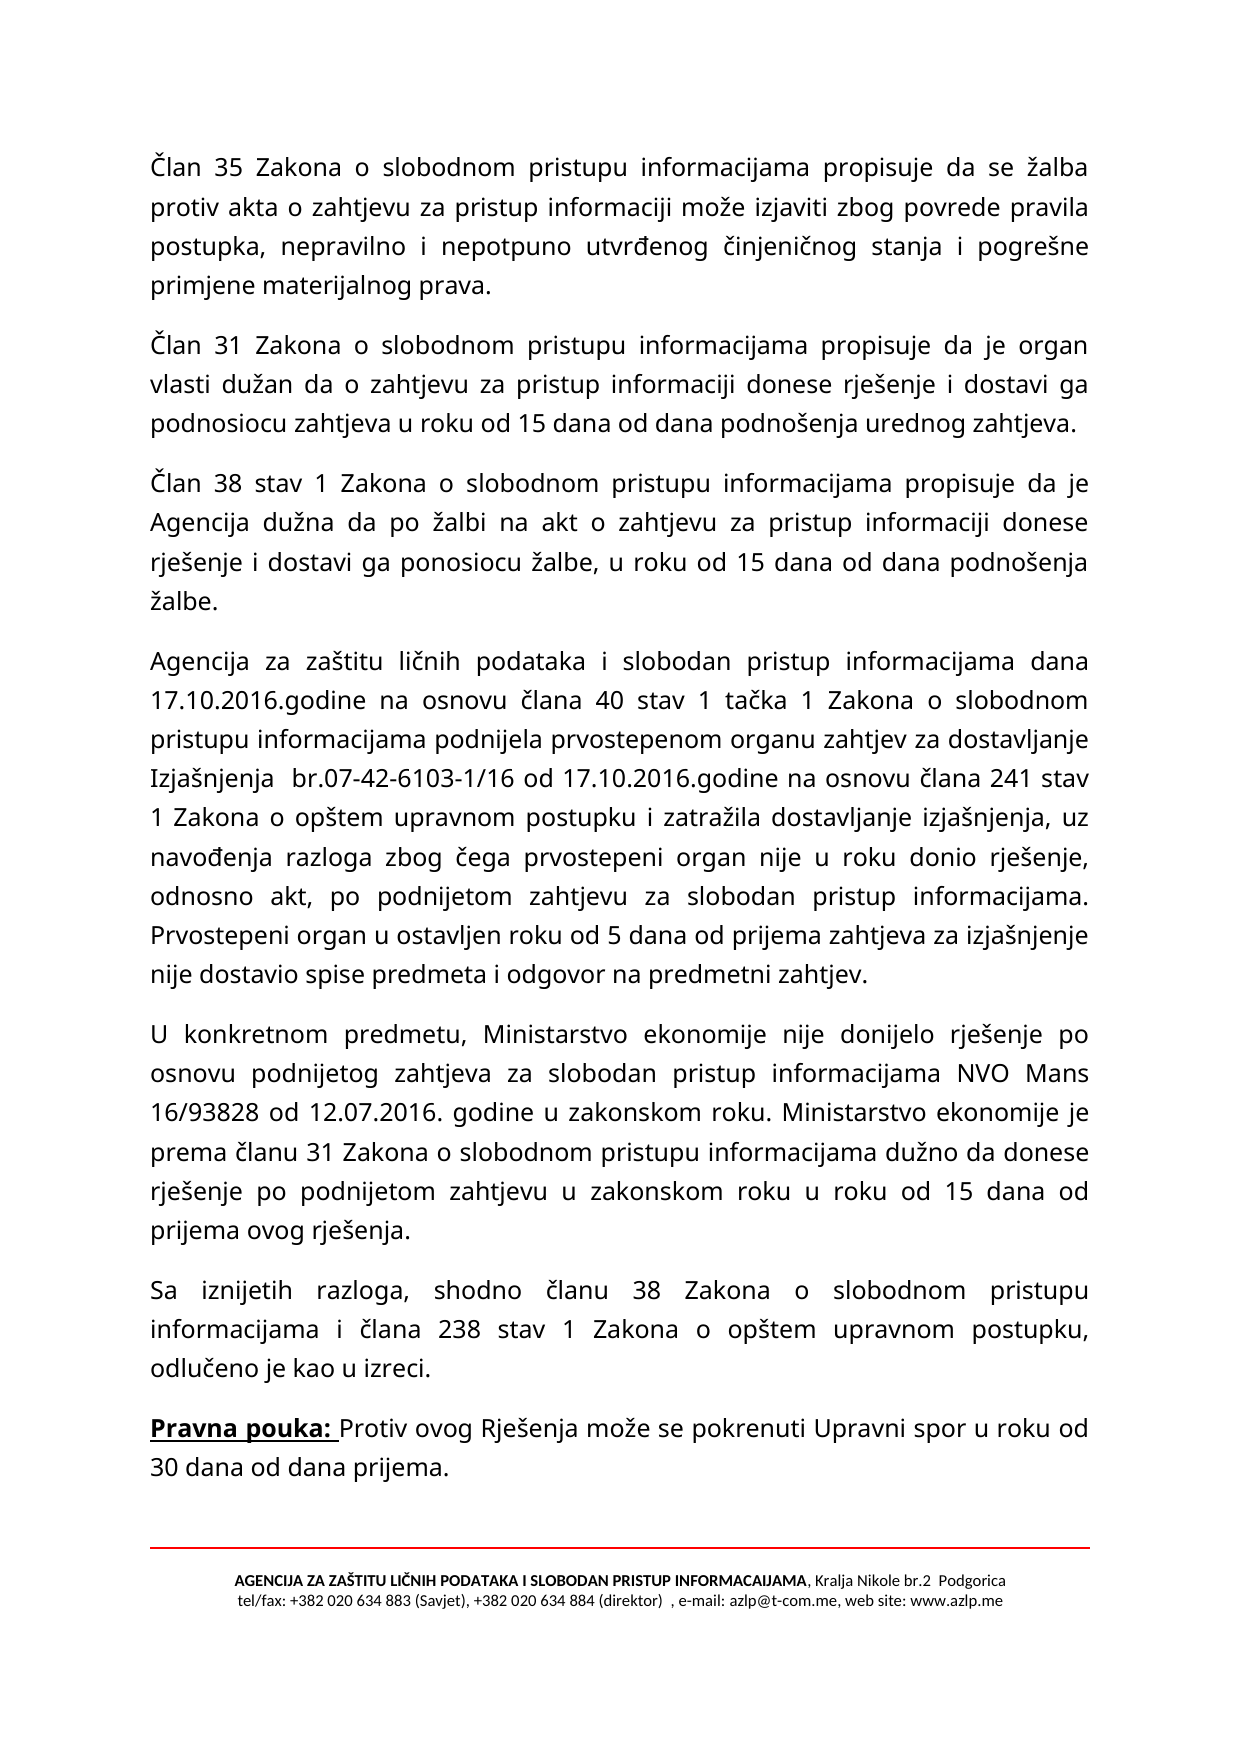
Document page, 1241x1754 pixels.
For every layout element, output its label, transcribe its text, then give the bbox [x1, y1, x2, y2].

text Sa iznijetih razloga, shodno članu 38 Zakona o slobodnom pristupu informacijama i člana 238 stav 1 Zakona o opštem upravnom postupku, odlučeno je kao u izreci. [150, 1272, 1090, 1385]
text Pravna pouka: Protiv ovog Rješenja može se pokrenuti Upravni spor u roku od 30 dana od dana prijema. [150, 1411, 1090, 1484]
text Član 31 Zakona o slobodnom pristupu informacijama propisuje da je organ vlasti dužan da o zahtjevu za pristup informaciji donese rješenje i dostavi ga podnosiocu zahtjeva u roku od 15 dana od dana podnošenja urednog zahtjeva. [150, 327, 1090, 440]
text Član 35 Zakona o slobodnom pristupu informacijama propisuje da se žalba protiv akta o zahtjevu za pristup informaciji može izjaviti zbog povrede pravila postupka, nepravilno i nepotpuno utvrđenog činjeničnog stanja i pogrešne primjene materijalnog prava. [150, 150, 1090, 302]
text Agencija za zaštitu ličnih podataka i slobodan pristup informacijama dana 17.10.2016.godine na osnovu člana 40 stav 1 tačka 1 Zakona o slobodnom pristupu informacijama podnijela prvostepenom organu zahtjev za dostavljanje Izjašnjenja br.07-42-6103-1/16 od 17.10.2016.godine na osnovu člana 241 stav 1 Zakona o opštem upravnom postupku i zatražila dostavljanje izjašnjenja, uz navođenja razloga zbog čega prvostepeni organ nije u roku donio rješenje, odnosno akt, po podnijetom zahtjevu za slobodan pristup informacijama. Prvostepeni organ u ostavljen roku od 5 dana od prijema zahtjeva za izjašnjenje nije dostavio spise predmeta i odgovor na predmetni zahtjev. [150, 643, 1090, 991]
text Član 38 stav 1 Zakona o slobodnom pristupu informacijama propisuje da je Agencija dužna da po žalbi na akt o zahtjevu za pristup informaciji donese rješenje i dostavi ga ponosiocu žalbe, u roku od 15 dana od dana podnošenja žalbe. [150, 466, 1090, 617]
text U konkretnom predmetu, Ministarstvo ekonomije nije donijelo rješenje po osnovu podnijetog zahtjeva za slobodan pristup informacijama NVO Mans 16/93828 od 12.07.2016. godine u zakonskom roku. Ministarstvo ekonomije je prema članu 31 Zakona o slobodnom pristupu informacijama dužno da donese rješenje po podnijetom zahtjevu u zakonskom roku u roku od 15 dana od prijema ovog rješenja. [150, 1017, 1090, 1247]
